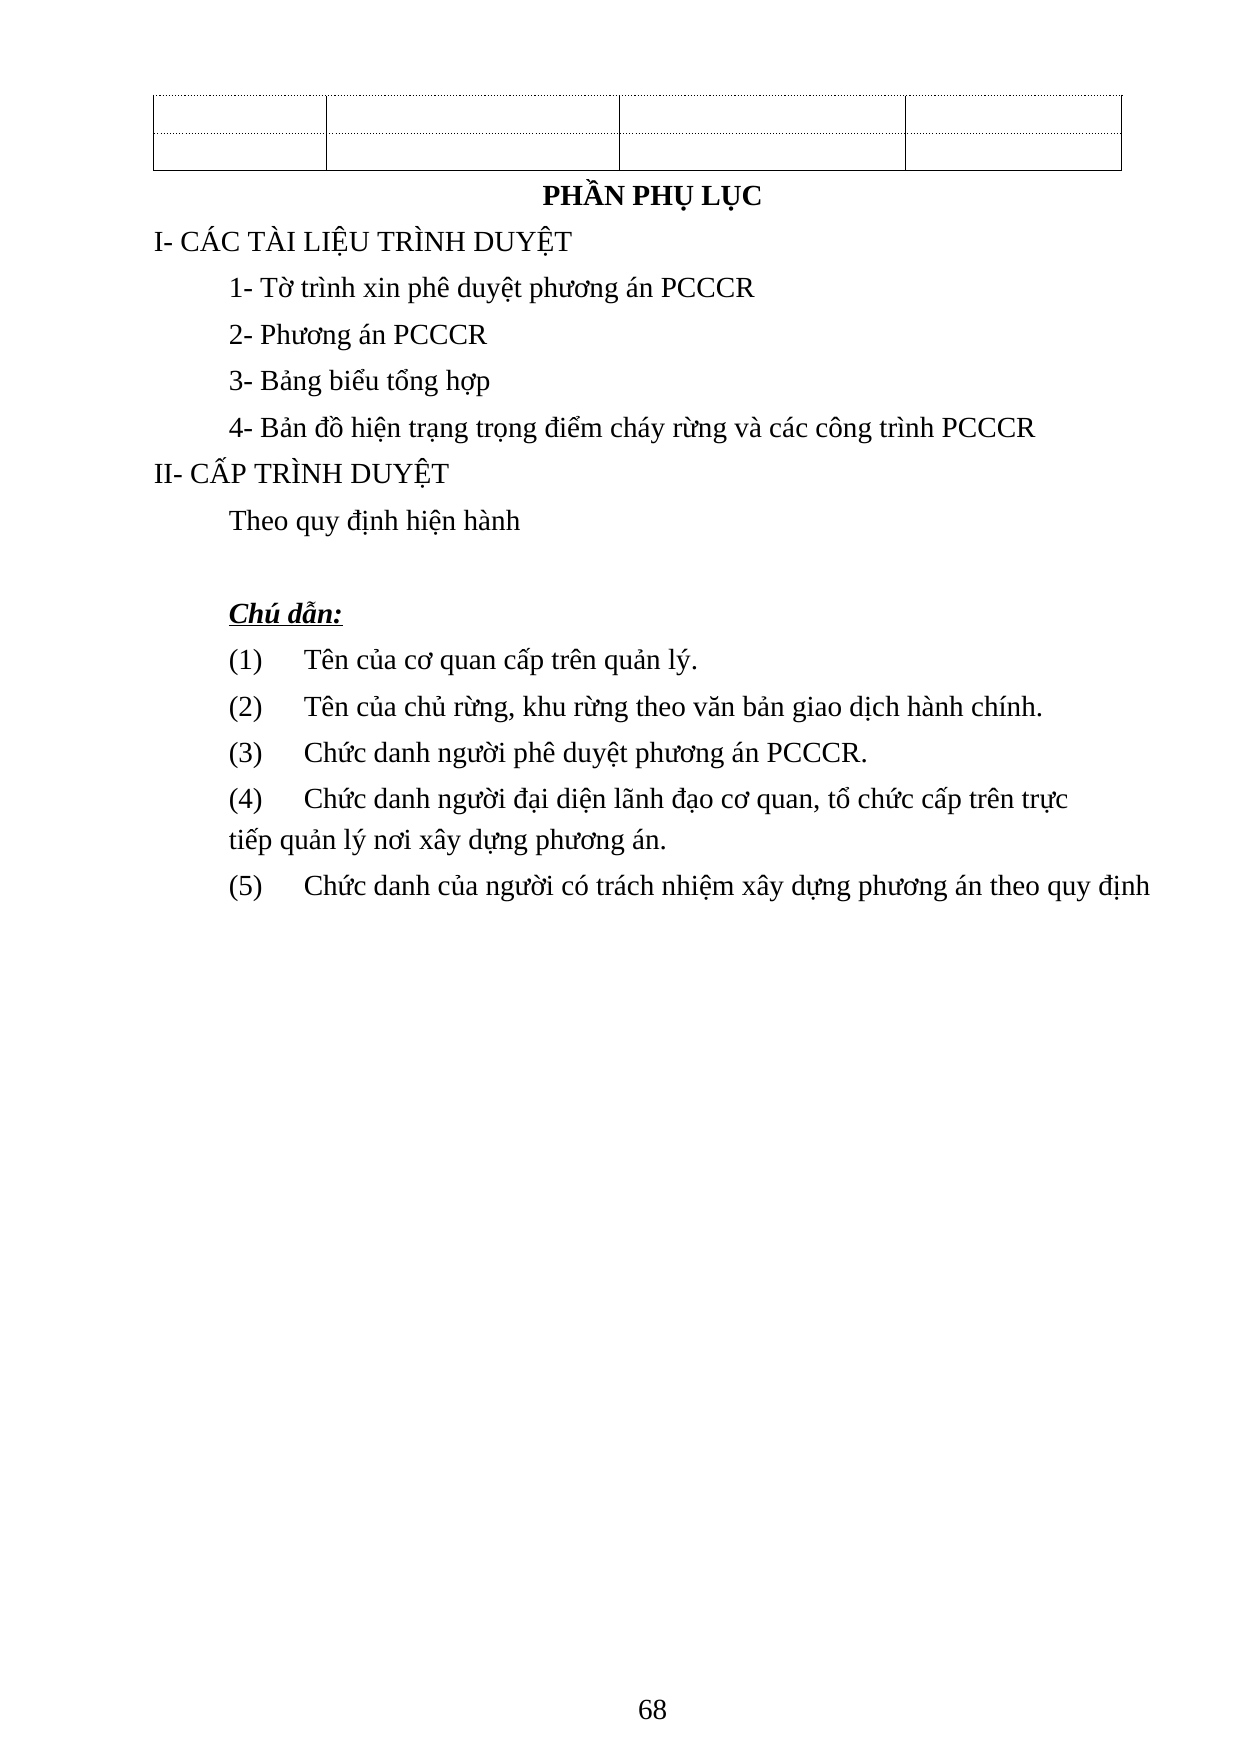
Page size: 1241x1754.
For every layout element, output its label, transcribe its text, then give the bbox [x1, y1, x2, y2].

text II- CẤP TRÌNH DUYỆT [153, 456, 1152, 490]
text Chú dẫn: [153, 596, 1152, 629]
text PHẦN PHỤ LỤC [153, 178, 1152, 211]
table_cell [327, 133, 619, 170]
text 4- Bản đồ hiện trạng trọng điểm cháy rừng và các công trình PCCCR [153, 410, 1152, 443]
text 1- Tờ trình xin phê duyệt phương án PCCCR [153, 271, 1152, 304]
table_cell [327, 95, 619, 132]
text (5) Chức danh của người có trách nhiệm xây dựng phương án theo quy định [153, 868, 1152, 902]
text I- CÁC TÀI LIỆU TRÌNH DUYỆT [153, 224, 1152, 258]
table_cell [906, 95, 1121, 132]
text (3) Chức danh người phê duyệt phương án PCCCR. [153, 735, 1152, 769]
text Theo quy định hiện hành [153, 503, 1152, 536]
text (1) Tên của cơ quan cấp trên quản lý. [153, 642, 1152, 676]
text 2- Phương án PCCCR [153, 317, 1152, 351]
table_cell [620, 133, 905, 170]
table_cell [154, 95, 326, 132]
text (2) Tên của chủ rừng, khu rừng theo văn bản giao dịch hành chính. [153, 689, 1152, 722]
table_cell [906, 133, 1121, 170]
text 3- Bảng biểu tổng hợp [153, 363, 1152, 397]
text (4) Chức danh người đại diện lãnh đạo cơ quan, tổ chức cấp trên trực tiếp quản lý nơi xây dựng phương án. [153, 782, 1152, 855]
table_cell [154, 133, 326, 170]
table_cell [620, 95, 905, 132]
